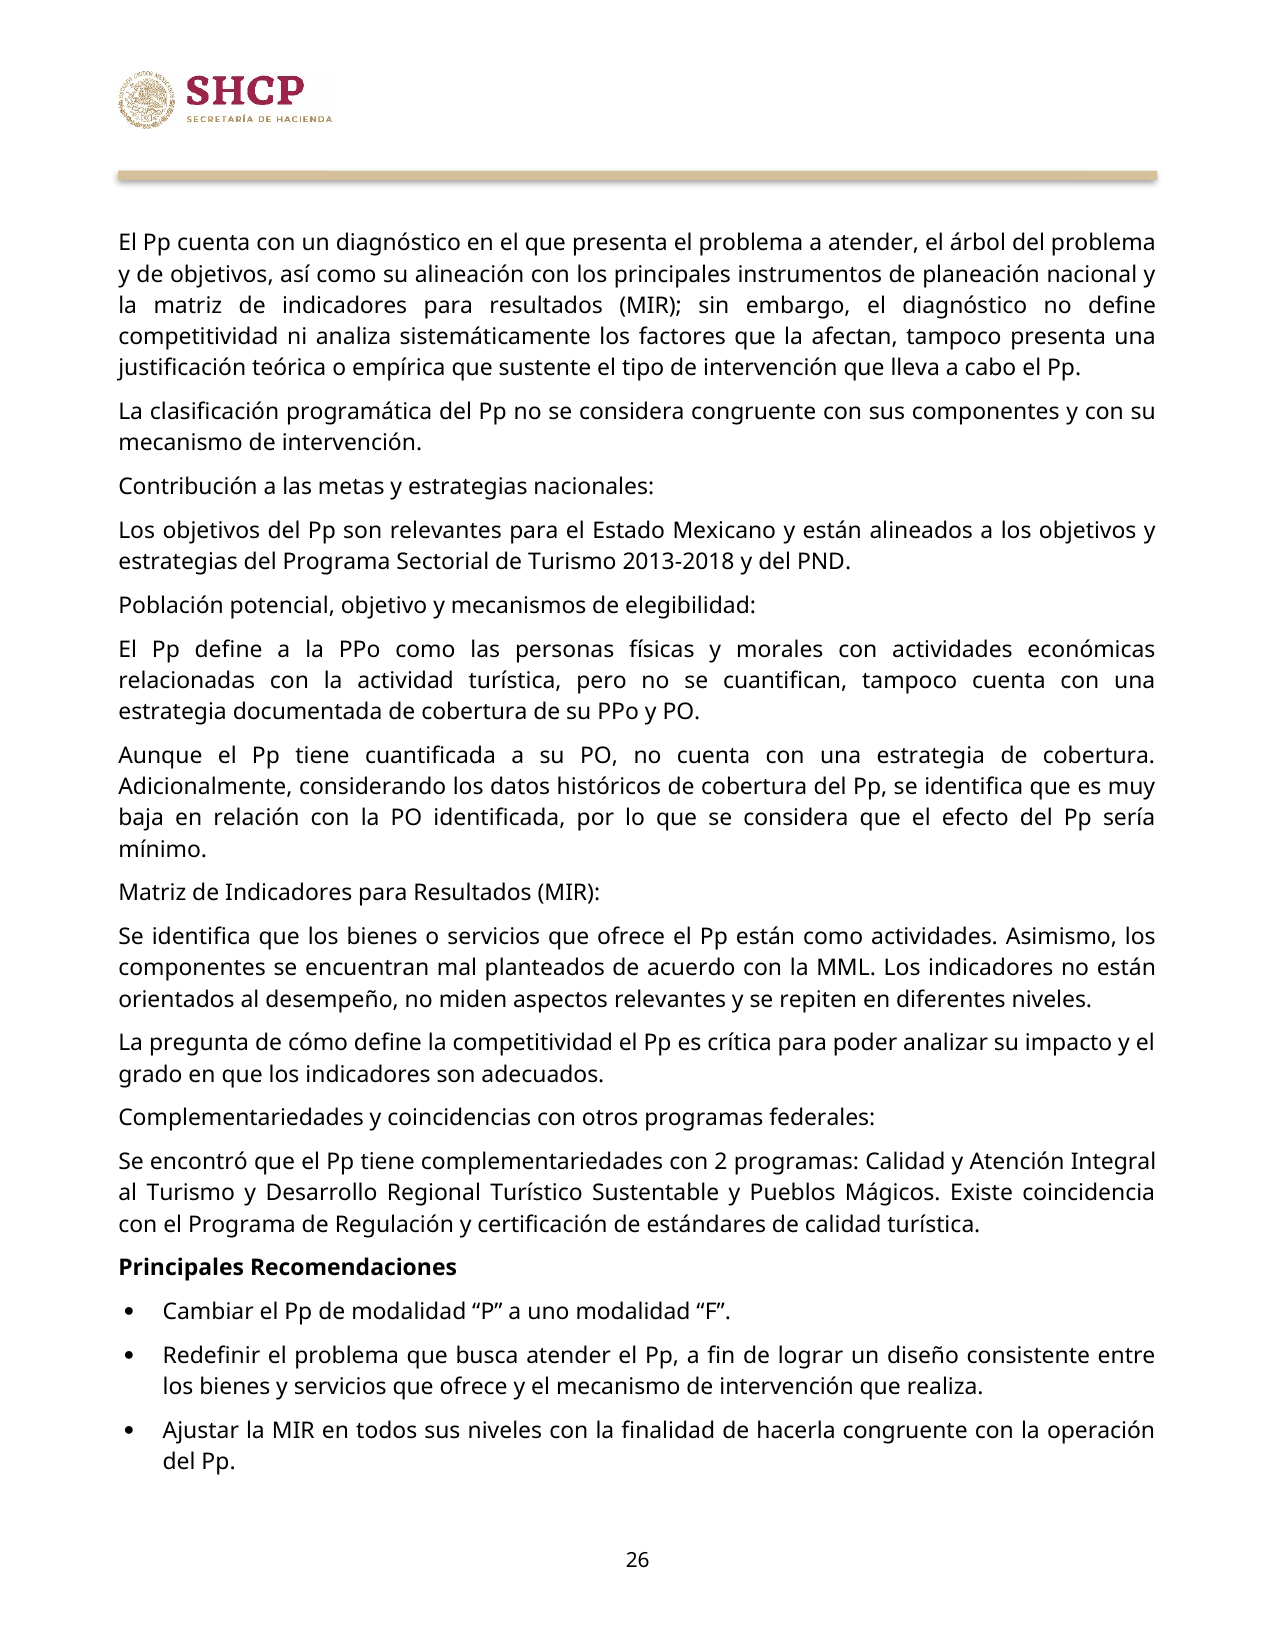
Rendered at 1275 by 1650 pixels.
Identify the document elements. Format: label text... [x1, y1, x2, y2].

text Los objetivos del Pp son relevantes para el Estado Mexicano y están alineados a los objetivos y estrategias del Programa Sectorial de Turismo 2013-2018 y del PND. [118, 514, 1157, 576]
text La pregunta de cómo define la competitividad el Pp es crítica para poder analizar su impacto y el grado en que los indicadores son adecuados. [118, 1026, 1157, 1089]
text Cambiar el Pp de modalidad “P” a uno modalidad “F”. [125, 1295, 1157, 1326]
text Complementariedades y coincidencias con otros programas federales: [118, 1101, 1157, 1133]
text Ajustar la MIR en todos sus niveles con la finalidad de hacerla congruente con la operación del Pp. [125, 1414, 1157, 1476]
text El Pp define a la PPo como las personas físicas y morales con actividades económicas relacionadas con la actividad turística, pero no se cuantifican, tampoco cuenta con una estrategia documentada de cobertura de su PPo y PO. [118, 633, 1157, 726]
text La clasificación programática del Pp no se considera congruente con sus componentes y con su mecanismo de intervención. [118, 395, 1157, 458]
text Se identifica que los bienes o servicios que ofrece el Pp están como actividades. Asimismo, los componentes se encuentran mal planteados de acuerdo con la MML. Los indicadores no están orientados al desempeño, no miden aspectos relevantes y se repiten en diferentes niveles. [118, 920, 1157, 1014]
picture [118, 71, 333, 129]
text El Pp cuenta con un diagnóstico en el que presenta el problema a atender, el árbol del problema y de objetivos, así como su alineación con los principales instrumentos de planeación nacional y la matriz de indicadores para resultados (MIR); sin embargo, el diagnóstico no define competitividad ni analiza sistemáticamente los factores que la afectan, tampoco presenta una justificación teórica o empírica que sustente el tipo de intervención que lleva a cabo el Pp. [118, 226, 1157, 383]
text Principales Recomendaciones [118, 1251, 1157, 1283]
text Se encontró que el Pp tiene complementariedades con 2 programas: Calidad y Atención Integral al Turismo y Desarrollo Regional Turístico Sustentable y Pueblos Mágicos. Existe coincidencia con el Programa de Regulación y certificación de estándares de calidad turística. [118, 1145, 1157, 1239]
text Matriz de Indicadores para Resultados (MIR): [118, 876, 1157, 908]
text Población potencial, objetivo y mecanismos de elegibilidad: [118, 589, 1157, 620]
text Aunque el Pp tiene cuantificada a su PO, no cuenta con una estrategia de cobertura. Adicionalmente, considerando los datos históricos de cobertura del Pp, se identifica que es muy baja en relación con la PO identificada, por lo que se considera que el efecto del Pp sería mínimo. [118, 739, 1157, 864]
text Contribución a las metas y estrategias nacionales: [118, 470, 1157, 501]
text Redefinir el problema que busca atender el Pp, a fin de lograr un diseño consistente entre los bienes y servicios que ofrece y el mecanismo de intervención que realiza. [125, 1339, 1157, 1401]
